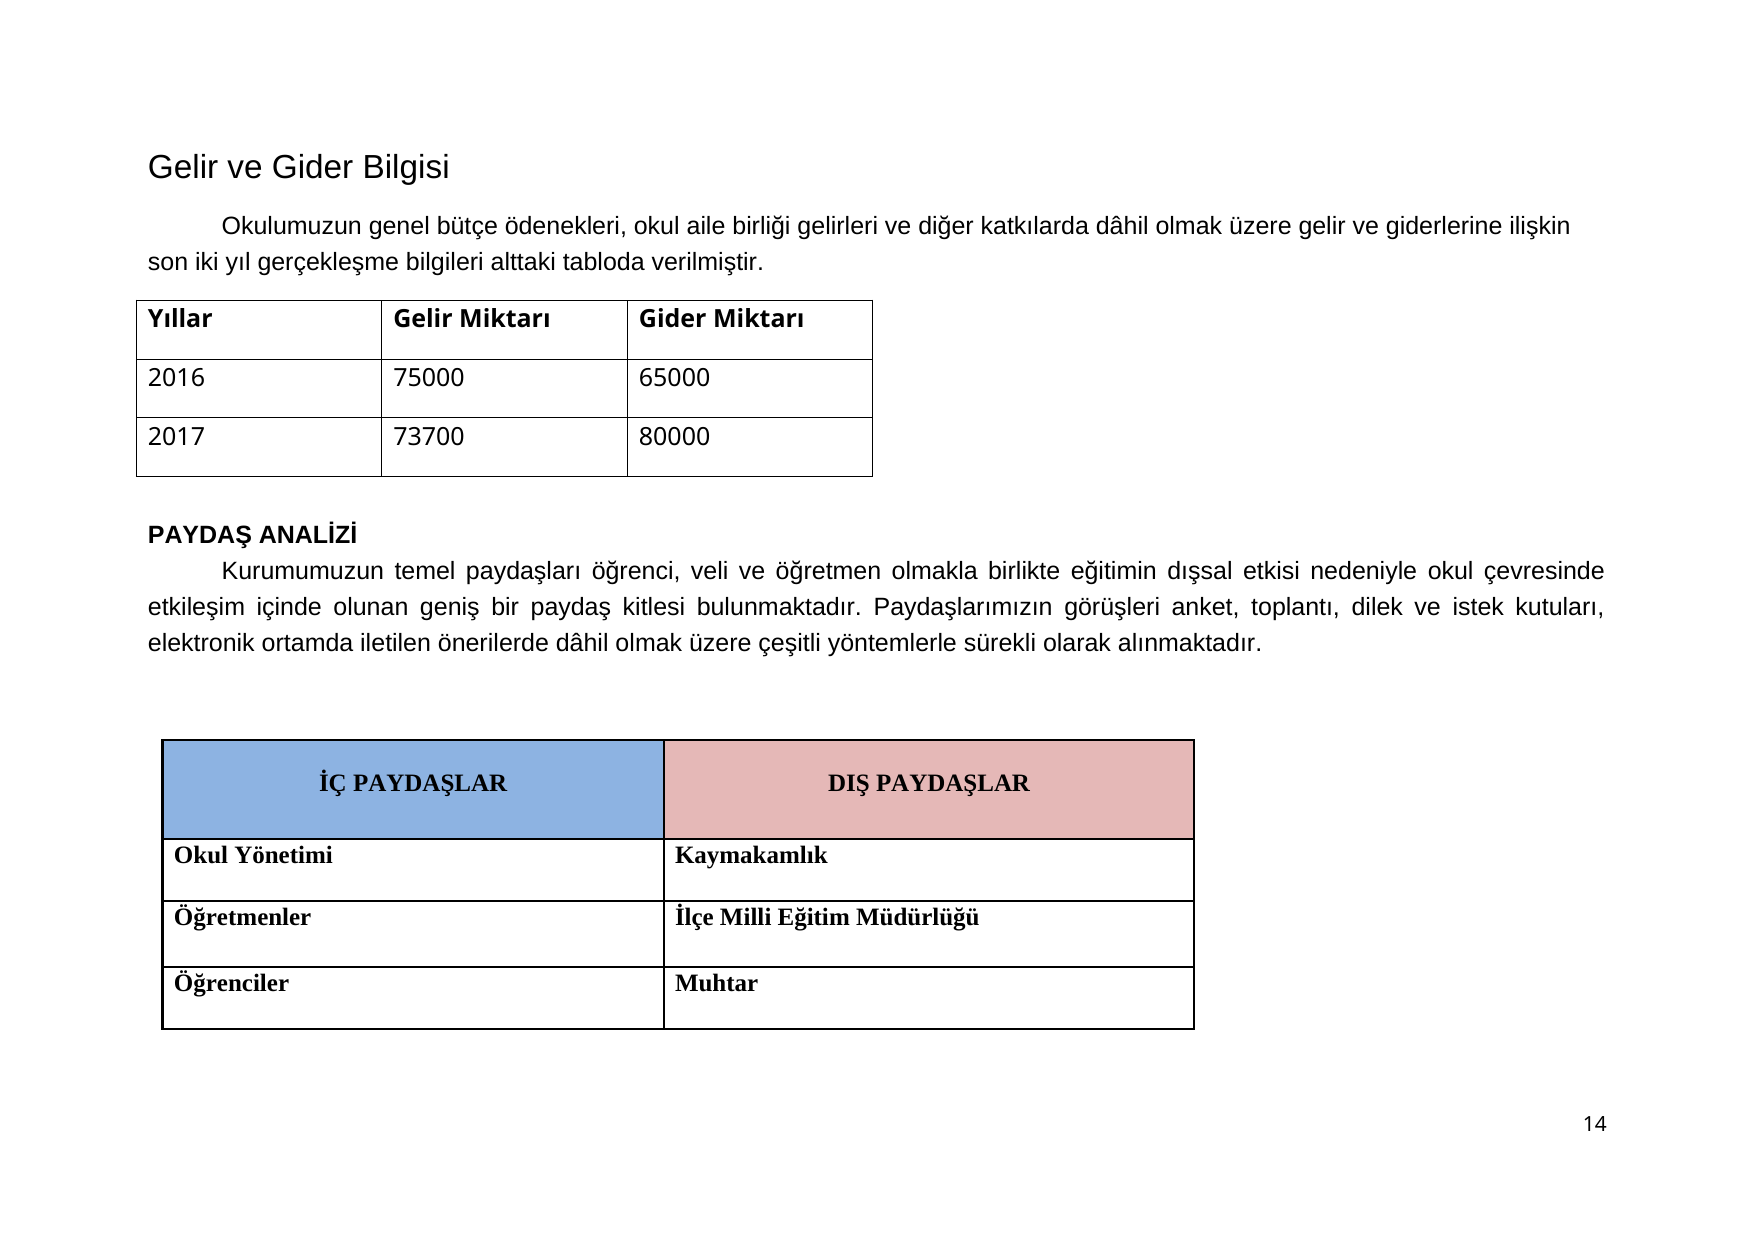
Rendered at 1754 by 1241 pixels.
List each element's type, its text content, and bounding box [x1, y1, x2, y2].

table_cell Kaymakamlık [665, 840, 1193, 900]
table_header DIŞ PAYDAŞLAR [665, 741, 1193, 838]
table_cell İlçe Milli Eğitim Müdürlüğü [665, 902, 1193, 966]
table_header İÇ PAYDAŞLAR [164, 741, 663, 838]
table_cell 73700 [382, 418, 627, 476]
subtitle Gelir ve Gider Bilgisi [148, 148, 1606, 186]
table_cell 80000 [628, 418, 872, 476]
table_cell Öğrenciler [164, 968, 663, 1027]
table_cell 2017 [137, 418, 381, 476]
table_cell Okul Yönetimi [164, 840, 663, 900]
text Kurumumuzun temel paydaşları öğrenci, veli ve öğretmen olmakla birlikte eğitimin dışsal etkisi nedeniyle okul çevresinde etkileşim içinde olunan geniş bir paydaş kitlesi bulunmaktadır. Paydaşlarımızın görüşleri anket, toplantı, dilek ve istek kutuları, elektronik ortamda iletilen önerilerde dâhil olmak üzere çeşitli yöntemlerle sürekli olarak alınmaktadır. [148, 556, 1606, 656]
table_cell Muhtar [665, 968, 1193, 1027]
text Okulumuzun genel bütçe ödenekleri, okul aile birliği gelirleri ve diğer katkılarda dâhil olmak üzere gelir ve giderlerine ilişkin son iki yıl gerçekleşme bilgileri alttaki tabloda verilmiştir. [148, 211, 1606, 276]
table_cell 65000 [628, 360, 872, 417]
table_header Yıllar [137, 301, 381, 358]
table_cell 75000 [382, 360, 627, 417]
table_header Gelir Miktarı [382, 301, 627, 358]
table_cell Öğretmenler [164, 902, 663, 966]
table_cell 2016 [137, 360, 381, 417]
text PAYDAŞ ANALİZİ [148, 520, 1606, 548]
table_header Gider Miktarı [628, 301, 872, 358]
